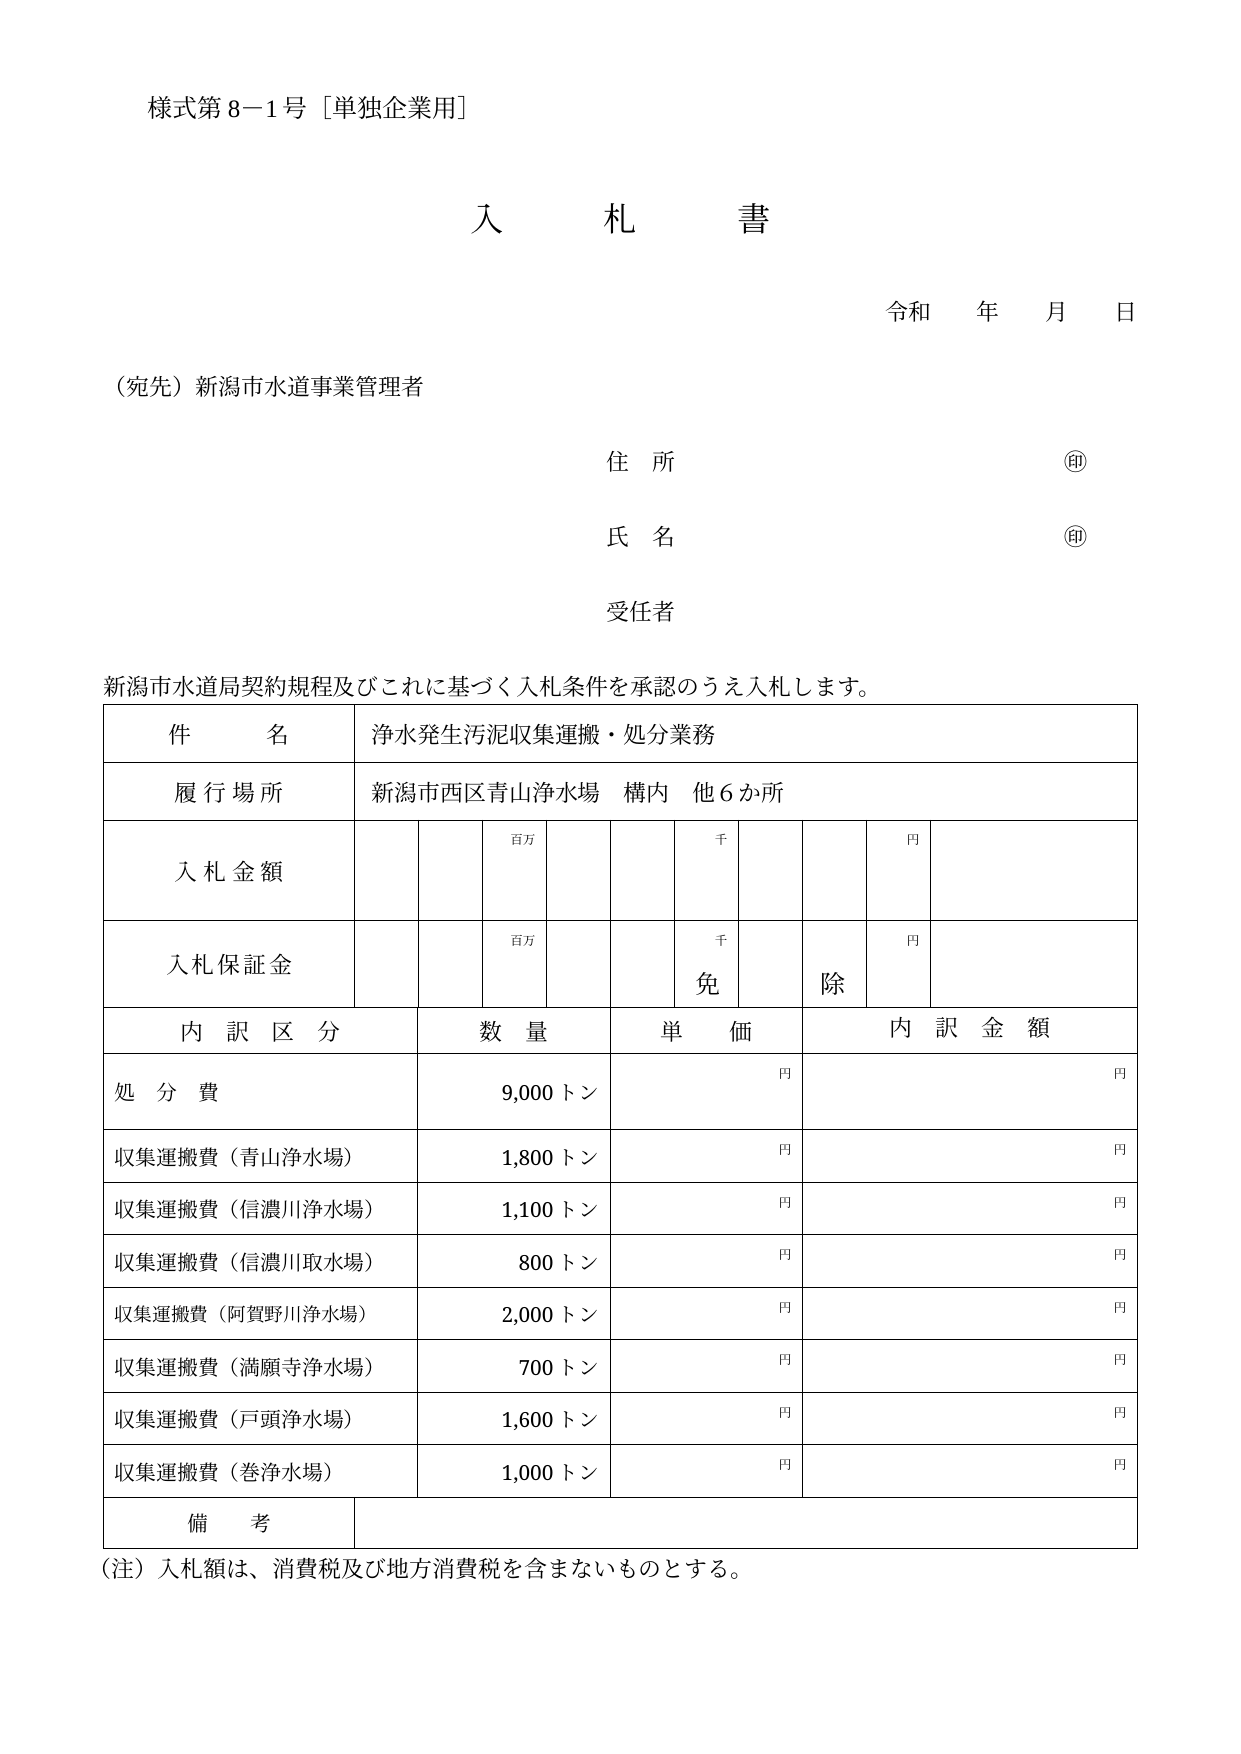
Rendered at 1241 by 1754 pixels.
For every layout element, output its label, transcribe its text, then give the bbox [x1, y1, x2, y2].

table_cell [739, 921, 802, 1007]
table_cell 収集運搬費（信濃川浄水場） [104, 1183, 417, 1234]
table_cell 入札保証金 [104, 921, 354, 1007]
table_cell 1,800トン [418, 1130, 610, 1182]
table_cell 2,000トン [418, 1288, 610, 1339]
table_cell 円 [611, 1130, 802, 1182]
table_cell 円 [867, 921, 930, 1007]
table_cell 円 [803, 1445, 1137, 1497]
text （注）入札額は、消費税及び地方消費税を含まないものとする。 [89, 1549, 1092, 1586]
table_header 浄水発生汚泥収集運搬・処分業務 [355, 705, 1137, 762]
table_cell 入 札 金 額 [104, 821, 354, 920]
table_cell 円 [803, 1054, 1137, 1129]
table_cell [355, 921, 418, 1007]
table_cell 収集運搬費（巻浄水場） [104, 1445, 417, 1497]
table_cell 円 [803, 1393, 1137, 1444]
table_cell 1,600トン [418, 1393, 610, 1444]
table_cell 円 [611, 1445, 802, 1497]
table_cell 収集運搬費（信濃川取水場） [104, 1235, 417, 1287]
table_cell [931, 821, 1137, 920]
table_cell [803, 821, 866, 920]
text 住 所 ㊞ [148, 442, 1092, 479]
table_cell 処 分 費 [104, 1054, 417, 1129]
table_cell 備 考 [104, 1498, 354, 1548]
text （宛先）新潟市水道事業管理者 [103, 367, 1092, 404]
table_cell [355, 821, 418, 920]
table_cell 単 価 [611, 1008, 802, 1053]
table_cell [931, 921, 1137, 1007]
table_cell 履 行 場 所 [104, 763, 354, 819]
table_cell [739, 821, 802, 920]
text 氏 名 ㊞ [148, 517, 1092, 554]
text 新潟市水道局契約規程及びこれに基づく入札条件を承認のうえ入札します。 [103, 667, 1092, 704]
table_cell 円 [611, 1235, 802, 1287]
table_cell [355, 1498, 1137, 1548]
text 令和 年 月 日 [148, 292, 1137, 329]
table_header 件 名 [104, 705, 354, 762]
table_cell [611, 821, 674, 920]
table_cell 数 量 [418, 1008, 610, 1053]
table_cell 千 [675, 821, 738, 920]
table_cell [419, 921, 482, 1007]
table_cell 収集運搬費（青山浄水場） [104, 1130, 417, 1182]
table_cell 円 [803, 1288, 1137, 1339]
table_cell 円 [803, 1130, 1137, 1182]
table_cell 円 [611, 1288, 802, 1339]
table_cell 収集運搬費（阿賀野川浄水場） [104, 1288, 417, 1339]
table_cell 円 [611, 1393, 802, 1444]
table_cell 円 [803, 1235, 1137, 1287]
table_cell 円 [611, 1340, 802, 1392]
table_cell 円 [611, 1054, 802, 1129]
table_cell 1,100トン [418, 1183, 610, 1234]
table_cell 収集運搬費（満願寺浄水場） [104, 1340, 417, 1392]
table_cell 円 [803, 1183, 1137, 1234]
table_cell 円 [611, 1183, 802, 1234]
table_cell 9,000トン [418, 1054, 610, 1129]
table_cell 円 [867, 821, 930, 920]
table_cell 800トン [418, 1235, 610, 1287]
table_cell 内 訳 金 額 [803, 1008, 1137, 1053]
table_cell 700トン [418, 1340, 610, 1392]
table_cell 千 [675, 921, 738, 1007]
text 受任者 [148, 592, 1092, 629]
table_cell 内 訳 区 分 [104, 1008, 417, 1053]
table_cell 新潟市西区青山浄水場 構内 他６か所 [355, 763, 1137, 819]
table_cell 円 [803, 1340, 1137, 1392]
table_cell [419, 821, 482, 920]
table_cell [803, 921, 866, 1007]
text 入 札 書 [148, 179, 1092, 254]
table_cell 百万 [483, 921, 546, 1007]
table_cell [547, 921, 610, 1007]
table_cell 百万 [483, 821, 546, 920]
table_cell [611, 921, 674, 1007]
table_cell [547, 821, 610, 920]
table_cell 1,000トン [418, 1445, 610, 1497]
table_cell 収集運搬費（戸頭浄水場） [104, 1393, 417, 1444]
